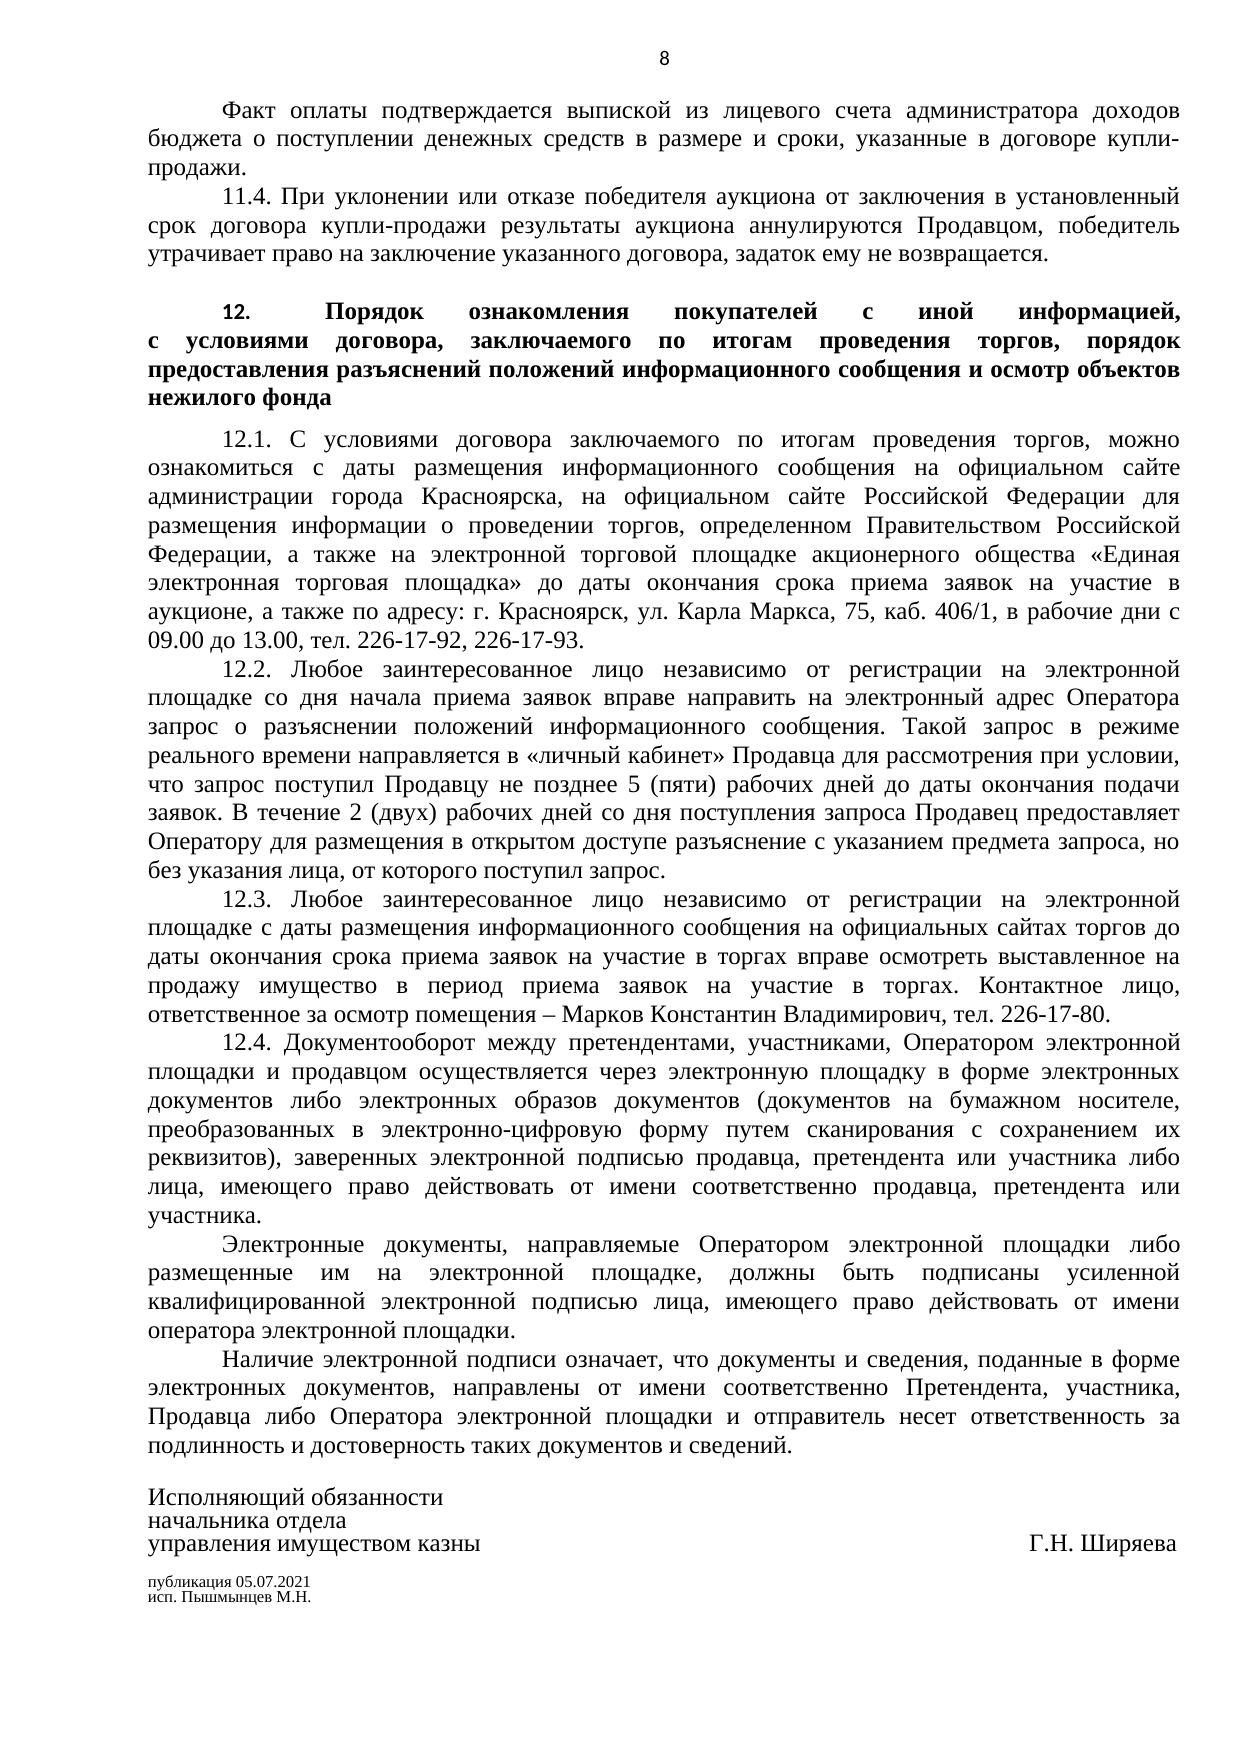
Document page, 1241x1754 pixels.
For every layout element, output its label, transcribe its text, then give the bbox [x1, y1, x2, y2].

text публикация 05.07.2021 [148, 1575, 1181, 1591]
text управления имуществом казны Г.Н. Ширяева [148, 1533, 1181, 1556]
text 12.4. Документооборот между претендентами, участниками, Оператором электронной площадки и продавцом осуществляется через электронную площадку в форме электронных документов либо электронных образов документов (документов на бумажном носителе, преобразованных в электронно-цифровую форму путем сканирования с сохранением их реквизитов), заверенных электронной подписью продавца, претендента или участника либо лица, имеющего право действовать от имени соответственно продавца, претендента или участника. [148, 1027, 1181, 1229]
text исп. Пышмынцев М.Н. [148, 1591, 1181, 1606]
text Электронные документы, направляемые Оператором электронной площадки либо размещенные им на электронной площадке, должны быть подписаны усиленной квалифицированной электронной подписью лица, имеющего право действовать от имени оператора электронной площадки. [148, 1229, 1181, 1344]
text начальника отдела [148, 1510, 1181, 1533]
text 12.2. Любое заинтересованное лицо независимо от регистрации на электронной площадке со дня начала приема заявок вправе направить на электронный адрес Оператора запрос о разъяснении положений информационного сообщения. Такой запрос в режиме реального времени направляется в «личный кабинет» Продавца для рассмотрения при условии, что запрос поступил Продавцу не позднее 5 (пяти) рабочих дней до даты окончания подачи заявок. В течение 2 (двух) рабочих дней со дня поступления запроса Продавец предоставляет Оператору для размещения в открытом доступе разъяснение с указанием предмета запроса, но без указания лица, от которого поступил запрос. [148, 654, 1181, 884]
text 12.3. Любое заинтересованное лицо независимо от регистрации на электронной площадке с даты размещения информационного сообщения на официальных сайтах торгов до даты окончания срока приема заявок на участие в торгах вправе осмотреть выставленное на продажу имущество в период приема заявок на участие в торгах. Контактное лицо, ответственное за осмотр помещения – Марков Константин Владимирович, тел. 226-17-80. [148, 884, 1181, 1027]
text 12.1. С условиями договора заключаемого по итогам проведения торгов, можно ознакомиться с даты размещения информационного сообщения на официальном сайте администрации города Красноярска, на официальном сайте Российской Федерации для размещения информации о проведении торгов, определенном Правительством Российской Федерации, а также на электронной торговой площадке акционерного общества «Единая электронная торговая площадка» до даты окончания срока приема заявок на участие в аукционе, а также по адресу: г. Красноярск, ул. Карла Маркса, 75, каб. 406/1, в рабочие дни с 09.00 до 13.00, тел. 226-17-92, 226-17-93. [148, 424, 1181, 654]
list Порядок ознакомления покупателей с иной информацией, с условиями договора, заключаемого по итогам проведения торгов, порядок предоставления разъяснений положений информационного сообщения и осмотр объектов нежилого фонда [148, 296, 1181, 411]
list При уклонении или отказе победителя аукциона от заключения в установленный срок договора купли-продажи результаты аукциона аннулируются Продавцом, победитель утрачивает право на заключение указанного договора, задаток ему не возвращается. [148, 181, 1181, 267]
text Факт оплаты подтверждается выпиской из лицевого счета администратора доходов бюджета о поступлении денежных средств в размере и сроки, указанные в договоре купли-продажи. [148, 95, 1181, 181]
text Исполняющий обязанности [148, 1487, 1181, 1510]
text Наличие электронной подписи означает, что документы и сведения, поданные в форме электронных документов, направлены от имени соответственно Претендента, участника, Продавца либо Оператора электронной площадки и отправитель несет ответственность за подлинность и достоверность таких документов и сведений. [148, 1344, 1181, 1459]
